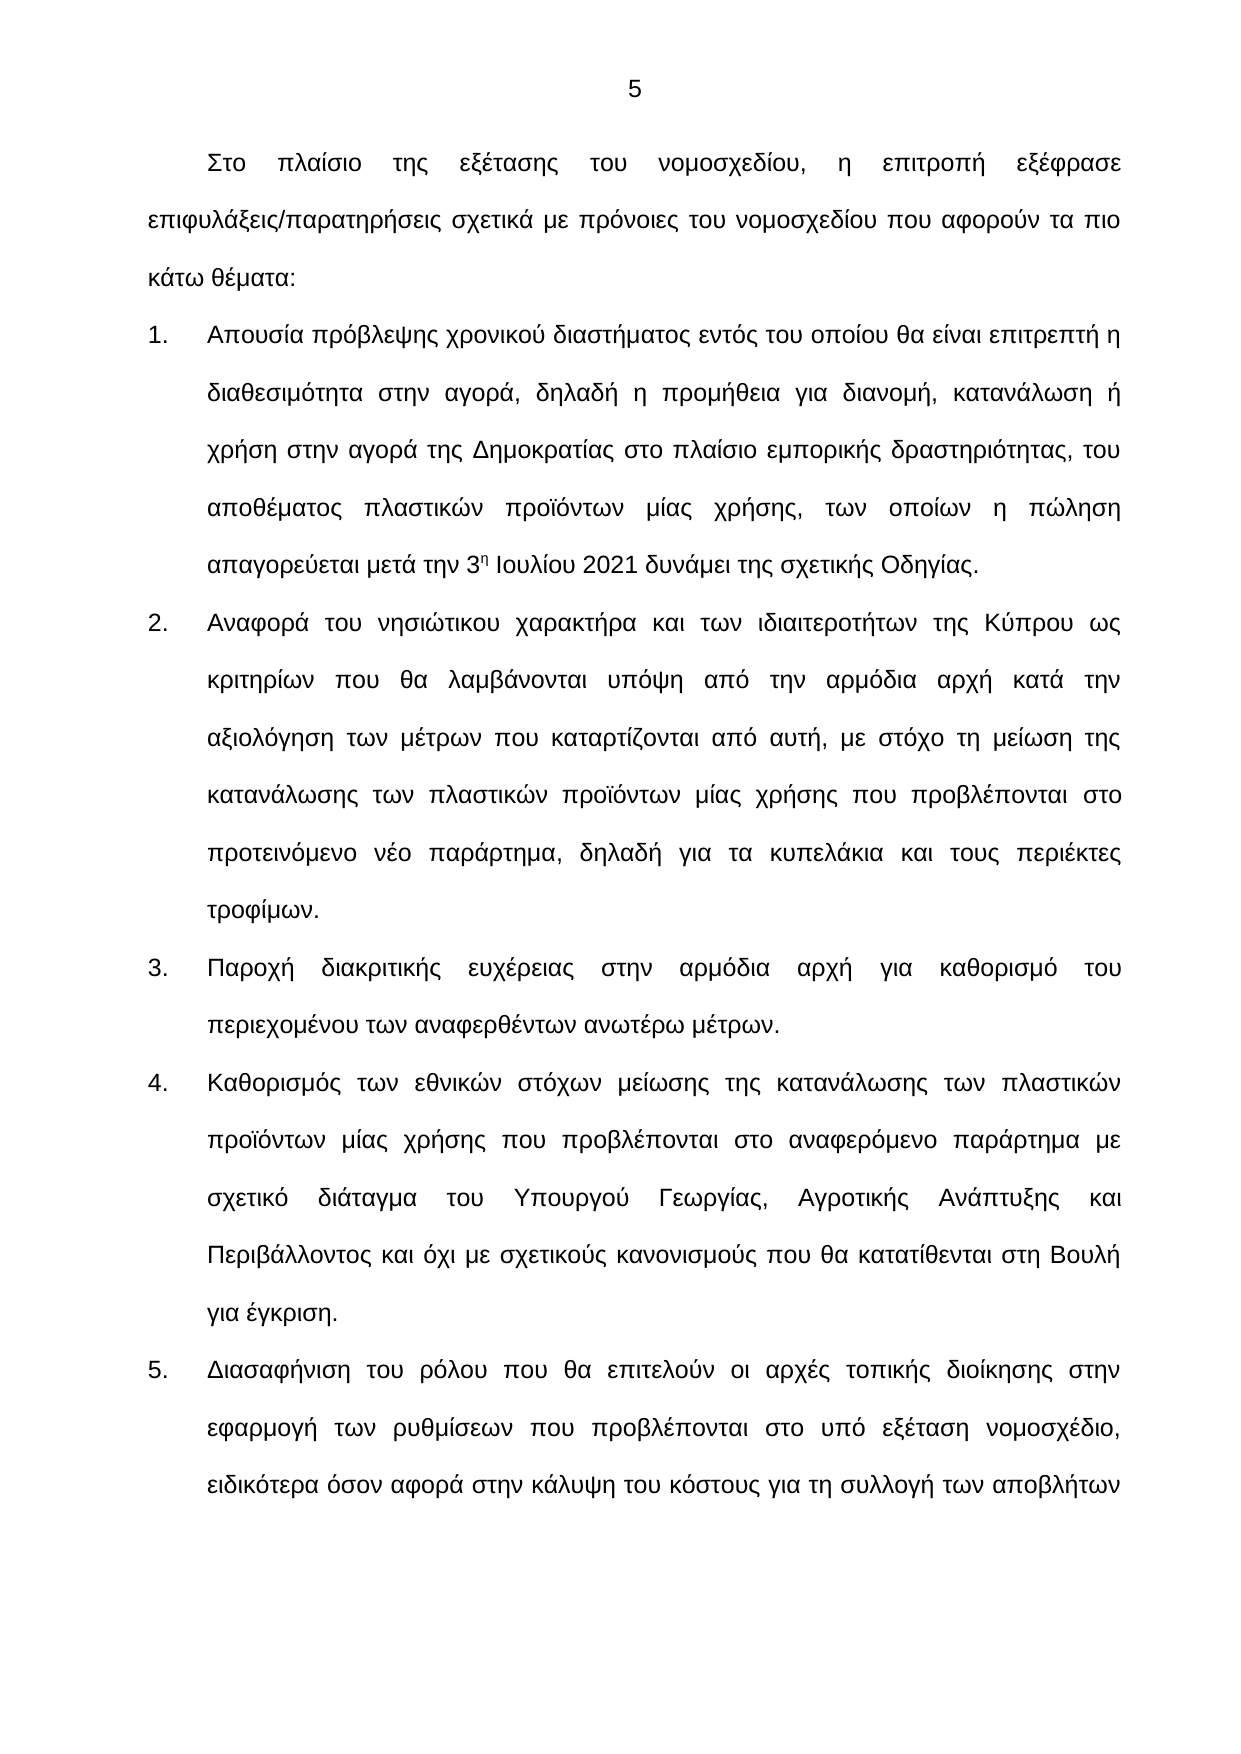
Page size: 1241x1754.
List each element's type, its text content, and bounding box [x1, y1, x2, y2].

list Καθορισμός των εθνικών στόχων μείωσης της κατανάλωσης των πλαστικών προϊόντων μίας χρήσης που προβλέπονται στο αναφερόμενο παράρτημα με σχετικό διάταγμα του Υπουργού Γεωργίας, Αγροτικής Ανάπτυξης και Περιβάλλοντος και όχι με σχετικούς κανονισμούς που θα κατατίθενται στη Βουλή για έγκριση. [148, 1068, 1122, 1326]
list Παροχή διακριτικής ευχέρειας στην αρμόδια αρχή για καθορισμό του περιεχομένου των αναφερθέντων ανωτέρω μέτρων. [148, 953, 1122, 1039]
list Απουσία πρόβλεψης χρονικού διαστήματος εντός του οποίου θα είναι επιτρεπτή η διαθεσιμότητα στην αγορά, δηλαδή η προμήθεια για διανομή, κατανάλωση ή χρήση στην αγορά της Δημοκρατίας στο πλαίσιο εμπορικής δραστηριότητας, του αποθέματος πλαστικών προϊόντων μίας χρήσης, των οποίων η πώληση απαγορεύεται μετά την 3η Ιουλίου 2021 δυνάμει της σχετικής Οδηγίας. [148, 320, 1122, 579]
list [148, 1355, 1122, 1499]
text Στο πλαίσιο της εξέτασης του νομοσχεδίου, η επιτροπή εξέφρασε επιφυλάξεις/παρατηρήσεις σχετικά με πρόνοιες του νομοσχεδίου που αφορούν τα πιο κάτω θέματα: [148, 148, 1122, 291]
list Αναφορά του νησιώτικου χαρακτήρα και των ιδιαιτεροτήτων της Κύπρου ως κριτηρίων που θα λαμβάνονται υπόψη από την αρμόδια αρχή κατά την αξιολόγηση των μέτρων που καταρτίζονται από αυτή, με στόχο τη μείωση της κατανάλωσης των πλαστικών προϊόντων μίας χρήσης που προβλέπονται στο προτεινόμενο νέο παράρτημα, δηλαδή για τα κυπελάκια και τους περιέκτες τροφίμων. [148, 608, 1122, 924]
